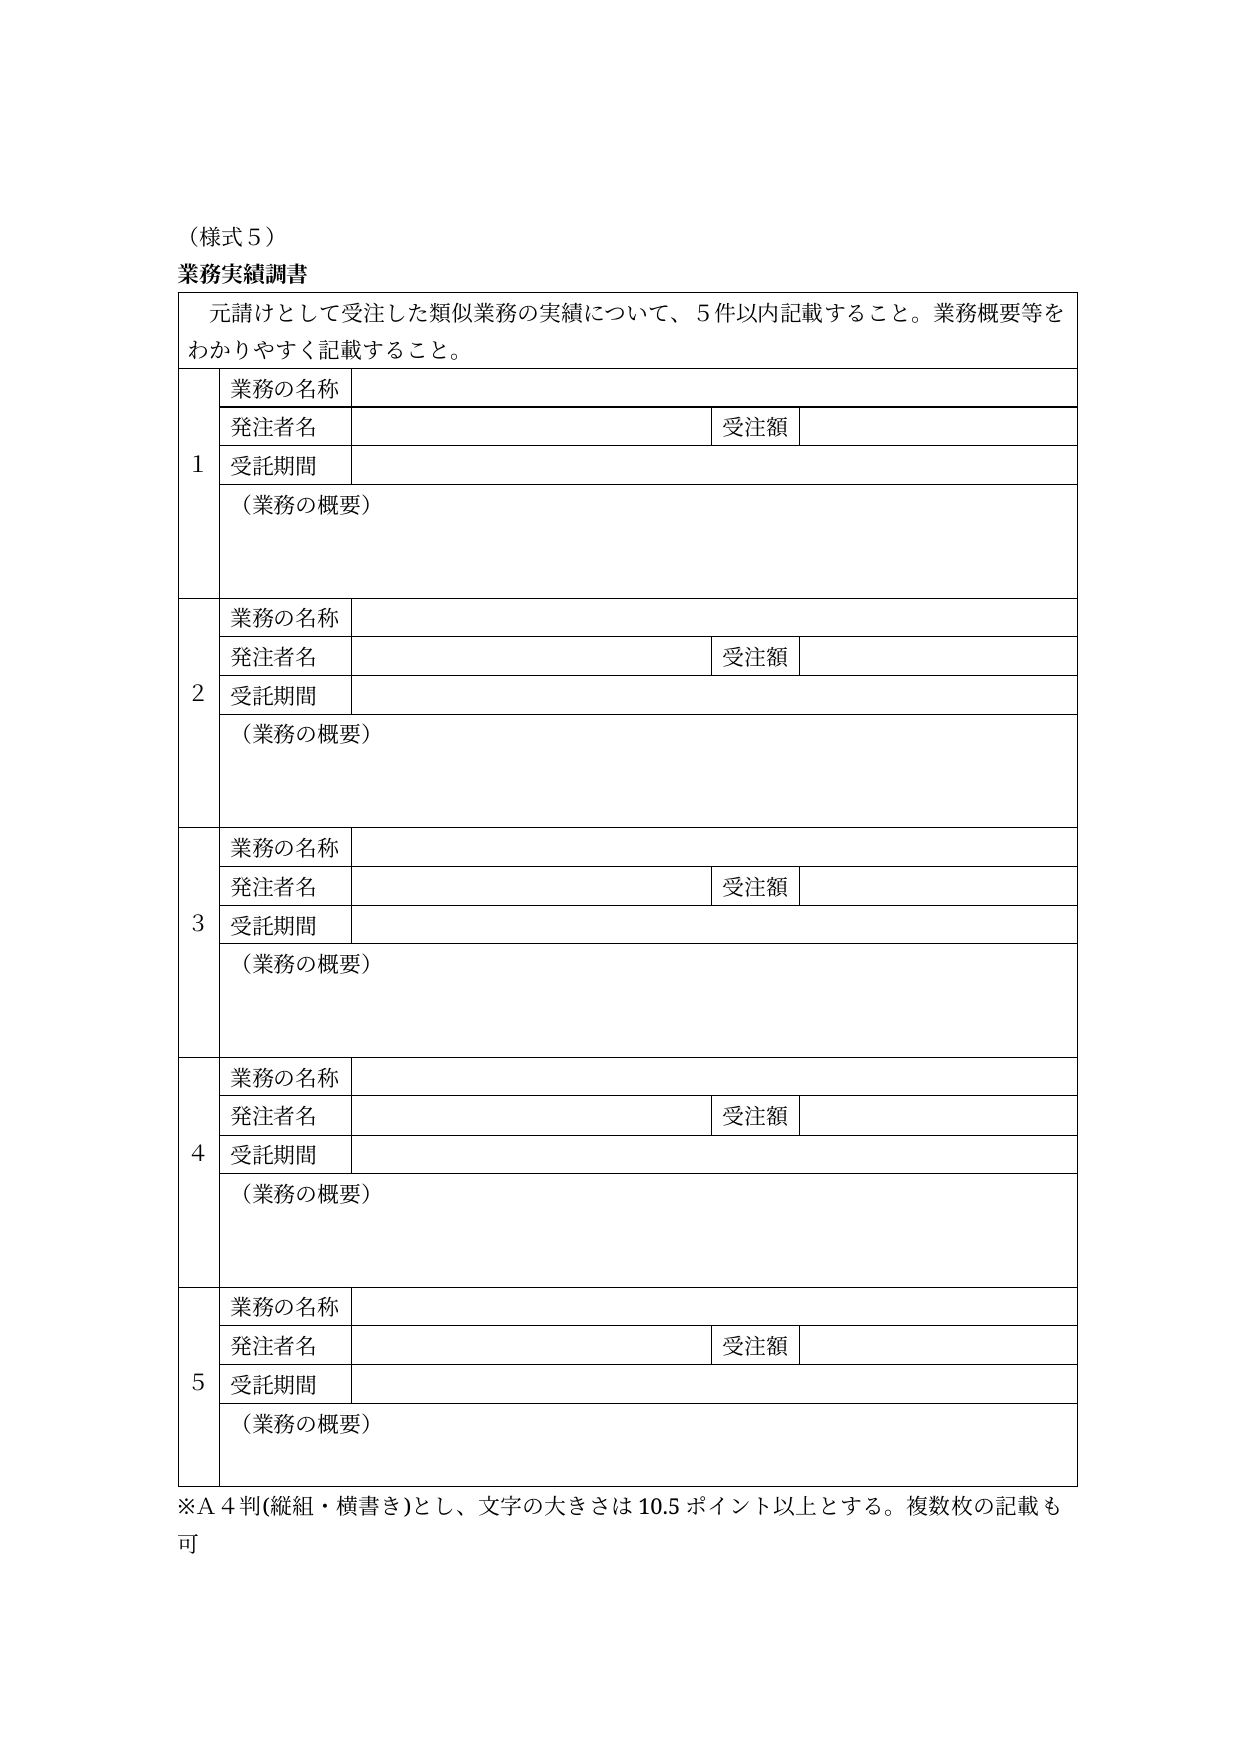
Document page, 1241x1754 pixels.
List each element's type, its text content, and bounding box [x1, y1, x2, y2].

table_cell [352, 599, 1077, 636]
table_cell 受注額 [712, 867, 799, 905]
table_cell [352, 1096, 711, 1134]
table_cell 業務の名称 [220, 599, 351, 636]
table_cell 業務の名称 [220, 1288, 351, 1325]
table_cell [352, 408, 711, 445]
table_cell ５ [179, 1288, 219, 1486]
table_cell 受託期間 [220, 1136, 351, 1173]
table_cell （業務の概要） [220, 485, 1077, 597]
table_cell [800, 867, 1077, 905]
text （様式５） [177, 217, 1063, 254]
table_cell [352, 867, 711, 905]
table_cell 業務の名称 [220, 369, 351, 406]
table_cell [800, 1326, 1077, 1364]
table_cell 業務の名称 [220, 1058, 351, 1095]
table_cell [352, 906, 1077, 943]
table_cell 発注者名 [220, 1326, 351, 1364]
table_cell [800, 408, 1077, 445]
table_cell 受注額 [712, 1096, 799, 1134]
table_cell [352, 828, 1077, 866]
table_cell 受託期間 [220, 676, 351, 714]
table_cell 受託期間 [220, 906, 351, 943]
table_cell 受託期間 [220, 1365, 351, 1403]
table_cell 発注者名 [220, 408, 351, 445]
table_cell （業務の概要） [220, 1174, 1077, 1287]
table_cell （業務の概要） [220, 944, 1077, 1057]
table_cell 受注額 [712, 637, 799, 675]
text 業務実績調書 [177, 254, 1063, 292]
text ※Ａ４判(縦組・横書き)とし、文字の大きさは10.5ポイント以上とする。複数枚の記載も可 [177, 1487, 1063, 1562]
table_cell [352, 1288, 1077, 1325]
table_cell [352, 637, 711, 675]
table_cell ３ [179, 828, 219, 1057]
table_cell 受注額 [712, 408, 799, 445]
table_cell 受託期間 [220, 446, 351, 484]
table_cell 受注額 [712, 1326, 799, 1364]
table_cell [352, 1326, 711, 1364]
table_cell [352, 1136, 1077, 1173]
table_cell （業務の概要） [220, 715, 1077, 827]
table_cell （業務の概要） [220, 1404, 1077, 1486]
table_cell [800, 637, 1077, 675]
table_cell 発注者名 [220, 637, 351, 675]
table_cell ４ [179, 1058, 219, 1287]
table_cell 発注者名 [220, 867, 351, 905]
table_cell １ [179, 369, 219, 597]
table_cell 業務の名称 [220, 828, 351, 866]
table_cell 発注者名 [220, 1096, 351, 1134]
table_cell [352, 676, 1077, 714]
table_cell ２ [179, 599, 219, 827]
table_cell [800, 1096, 1077, 1134]
table_cell [352, 446, 1077, 484]
table_cell [352, 369, 1077, 406]
table_header 元請けとして受注した類似業務の実績について、５件以内記載すること。業務概要等をわかりやすく記載すること。 [179, 293, 1077, 368]
table_cell [352, 1365, 1077, 1403]
table_cell [352, 1058, 1077, 1095]
